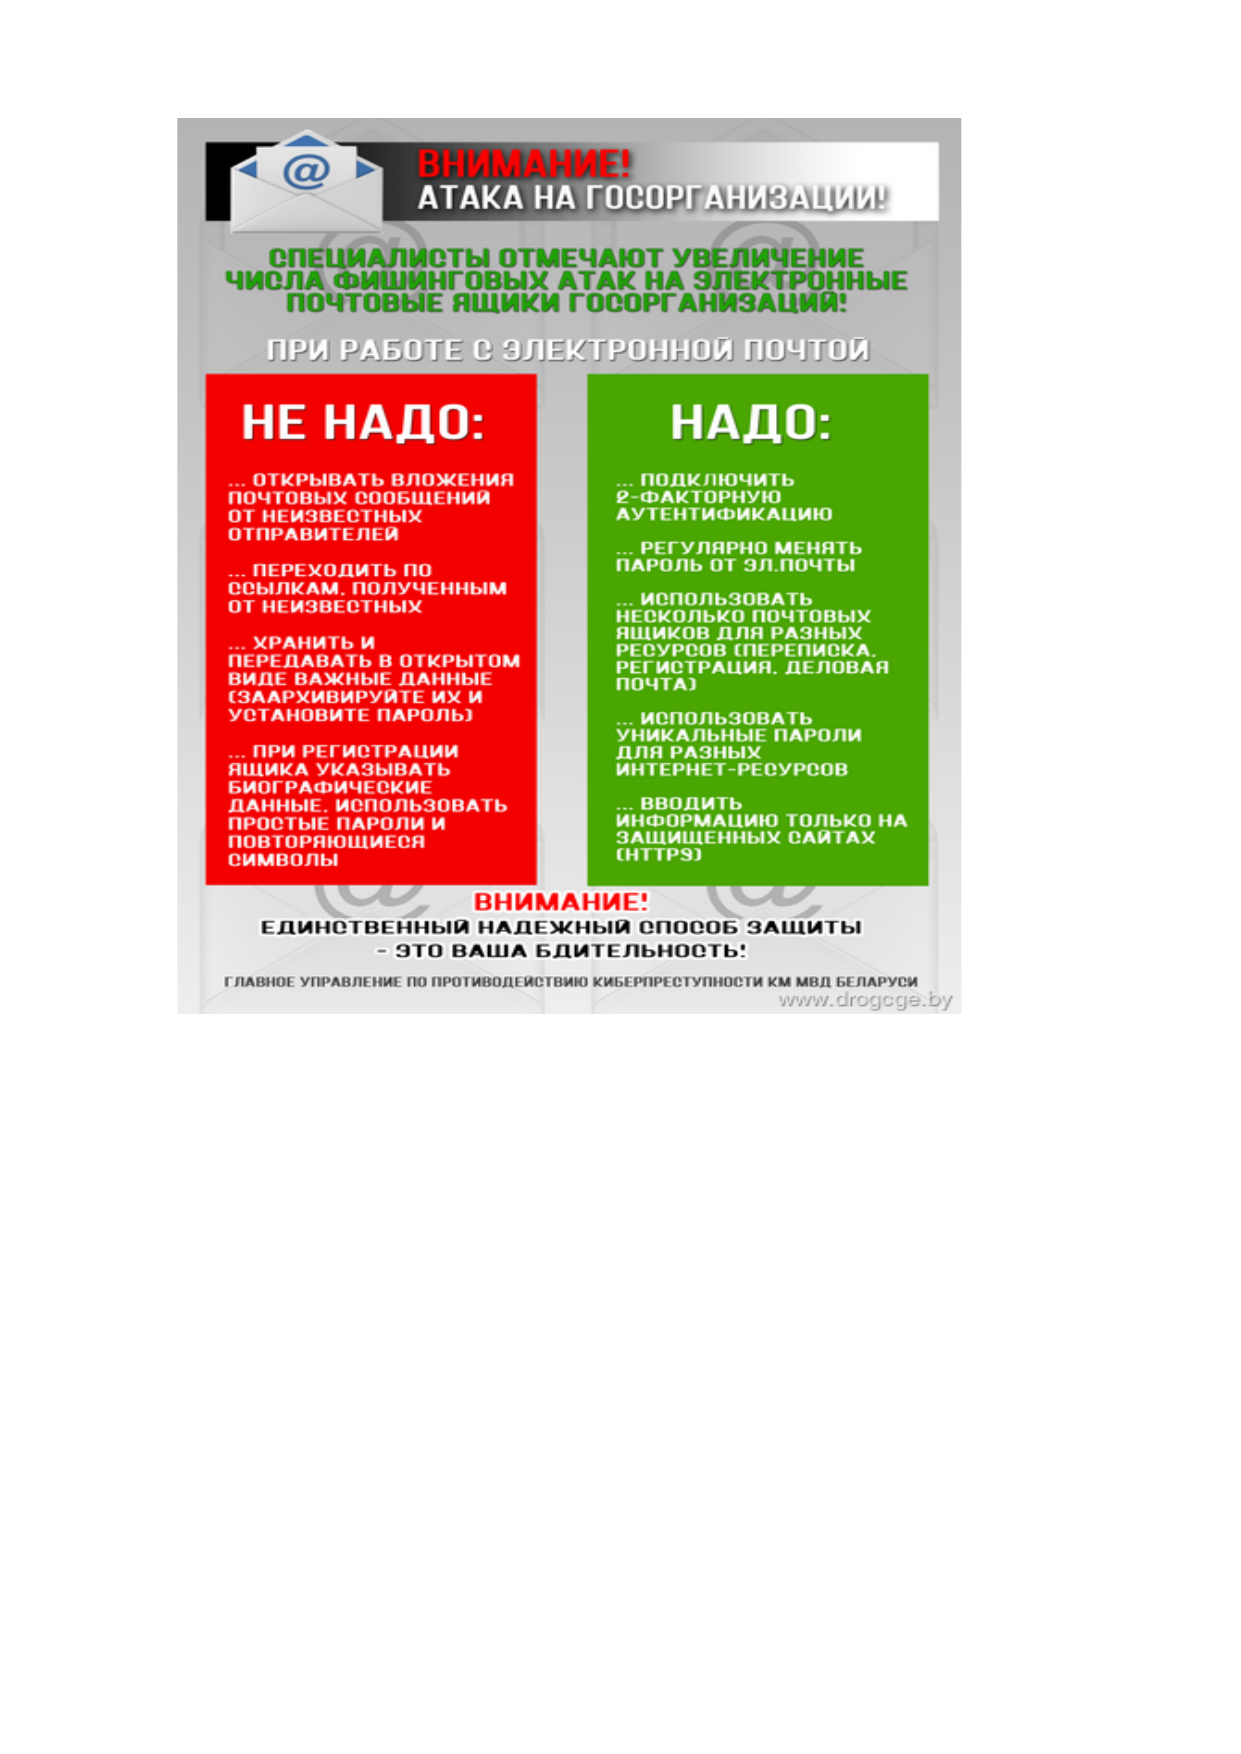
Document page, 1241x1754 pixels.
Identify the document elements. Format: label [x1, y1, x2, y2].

picture [177, 118, 962, 1014]
